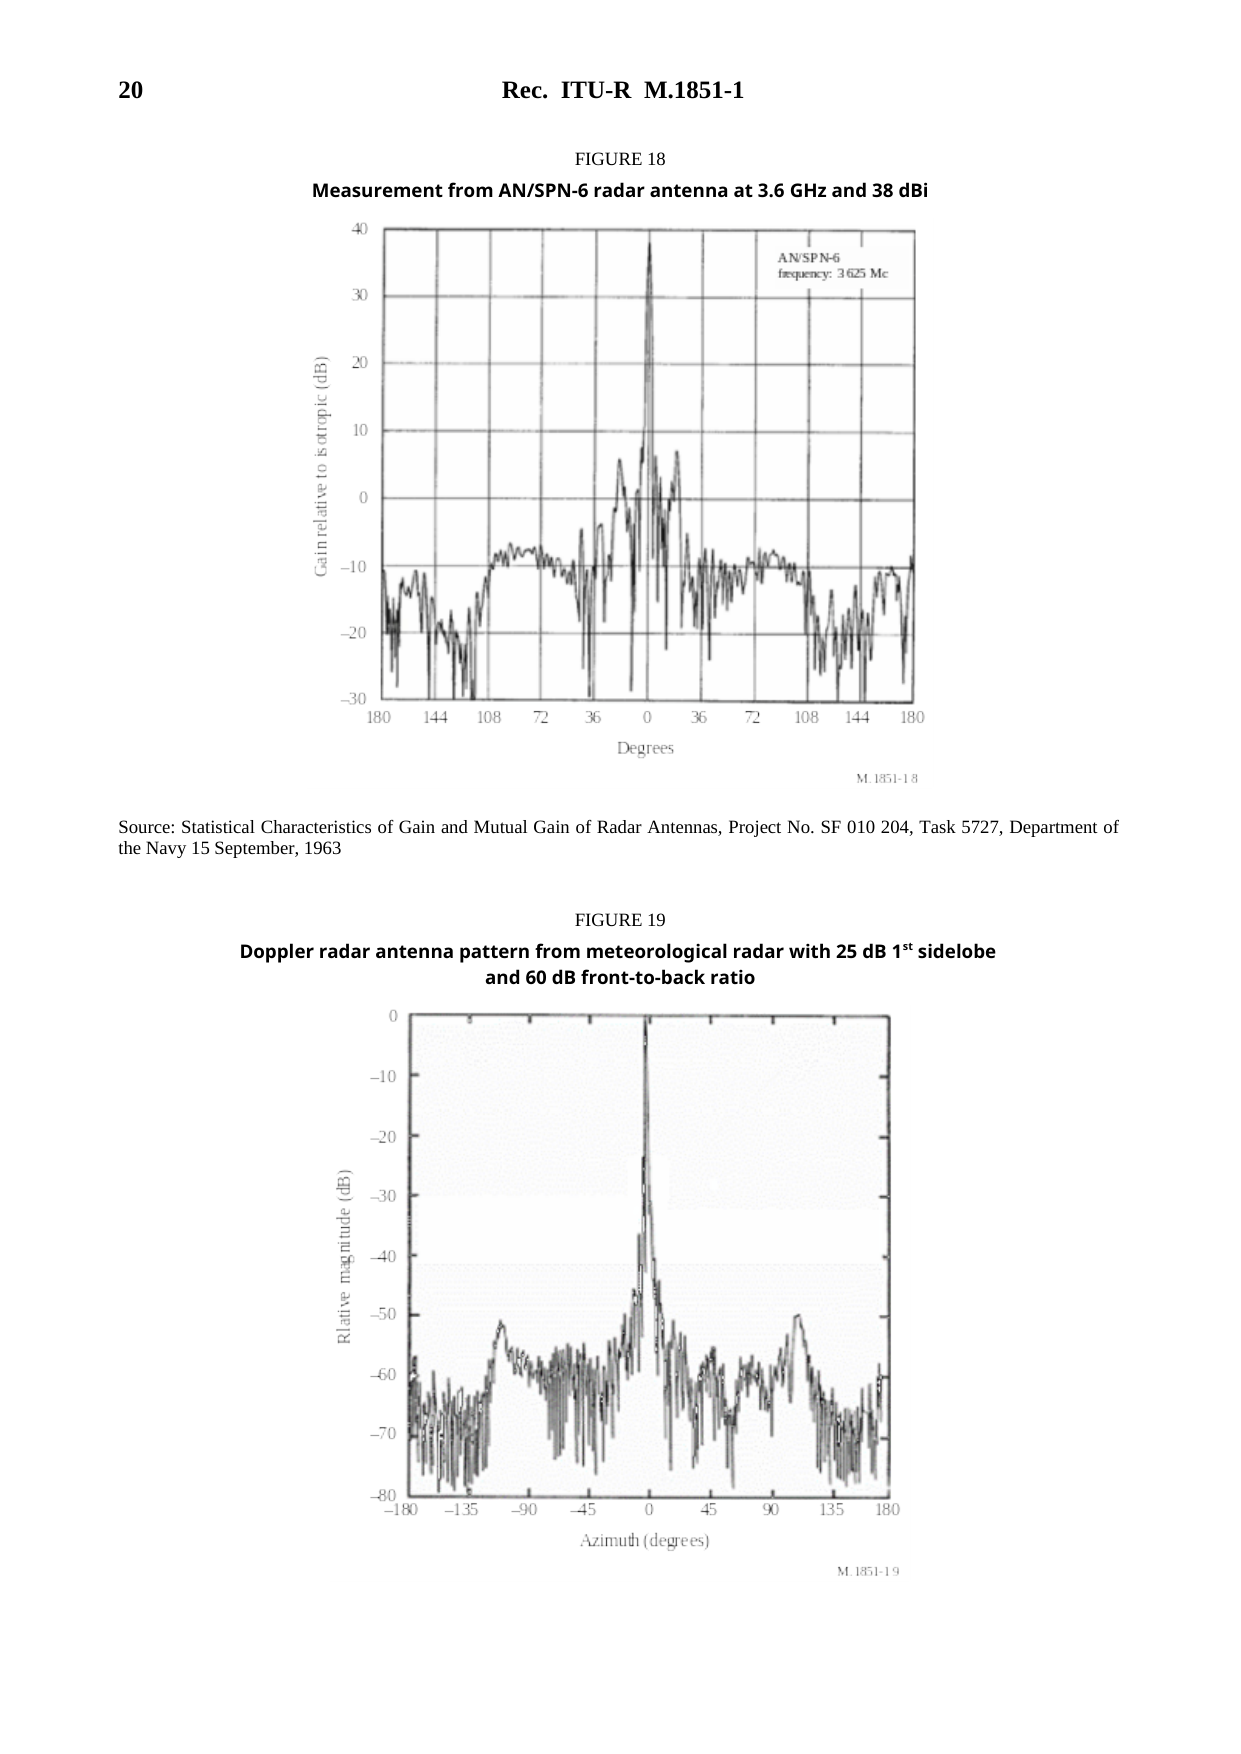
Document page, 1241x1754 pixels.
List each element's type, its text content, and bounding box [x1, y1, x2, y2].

title Doppler radar antenna pattern from meteorological radar with 25 dB 1st sidelobe and 60 dB front-to-back ratio [118, 939, 1122, 990]
text Source: Statistical Characteristics of Gain and Mutual Gain of Radar Antennas, Project No. SF 010 204, Task 5727, Department of the Navy 15 September, 1963 [118, 816, 1122, 859]
title Measurement from AN/SPN-6 radar antenna at 3.6 GHz and 38 dBi [118, 178, 1122, 203]
text FIGURE 19 [118, 909, 1122, 930]
text Figure 18 [118, 148, 1122, 169]
